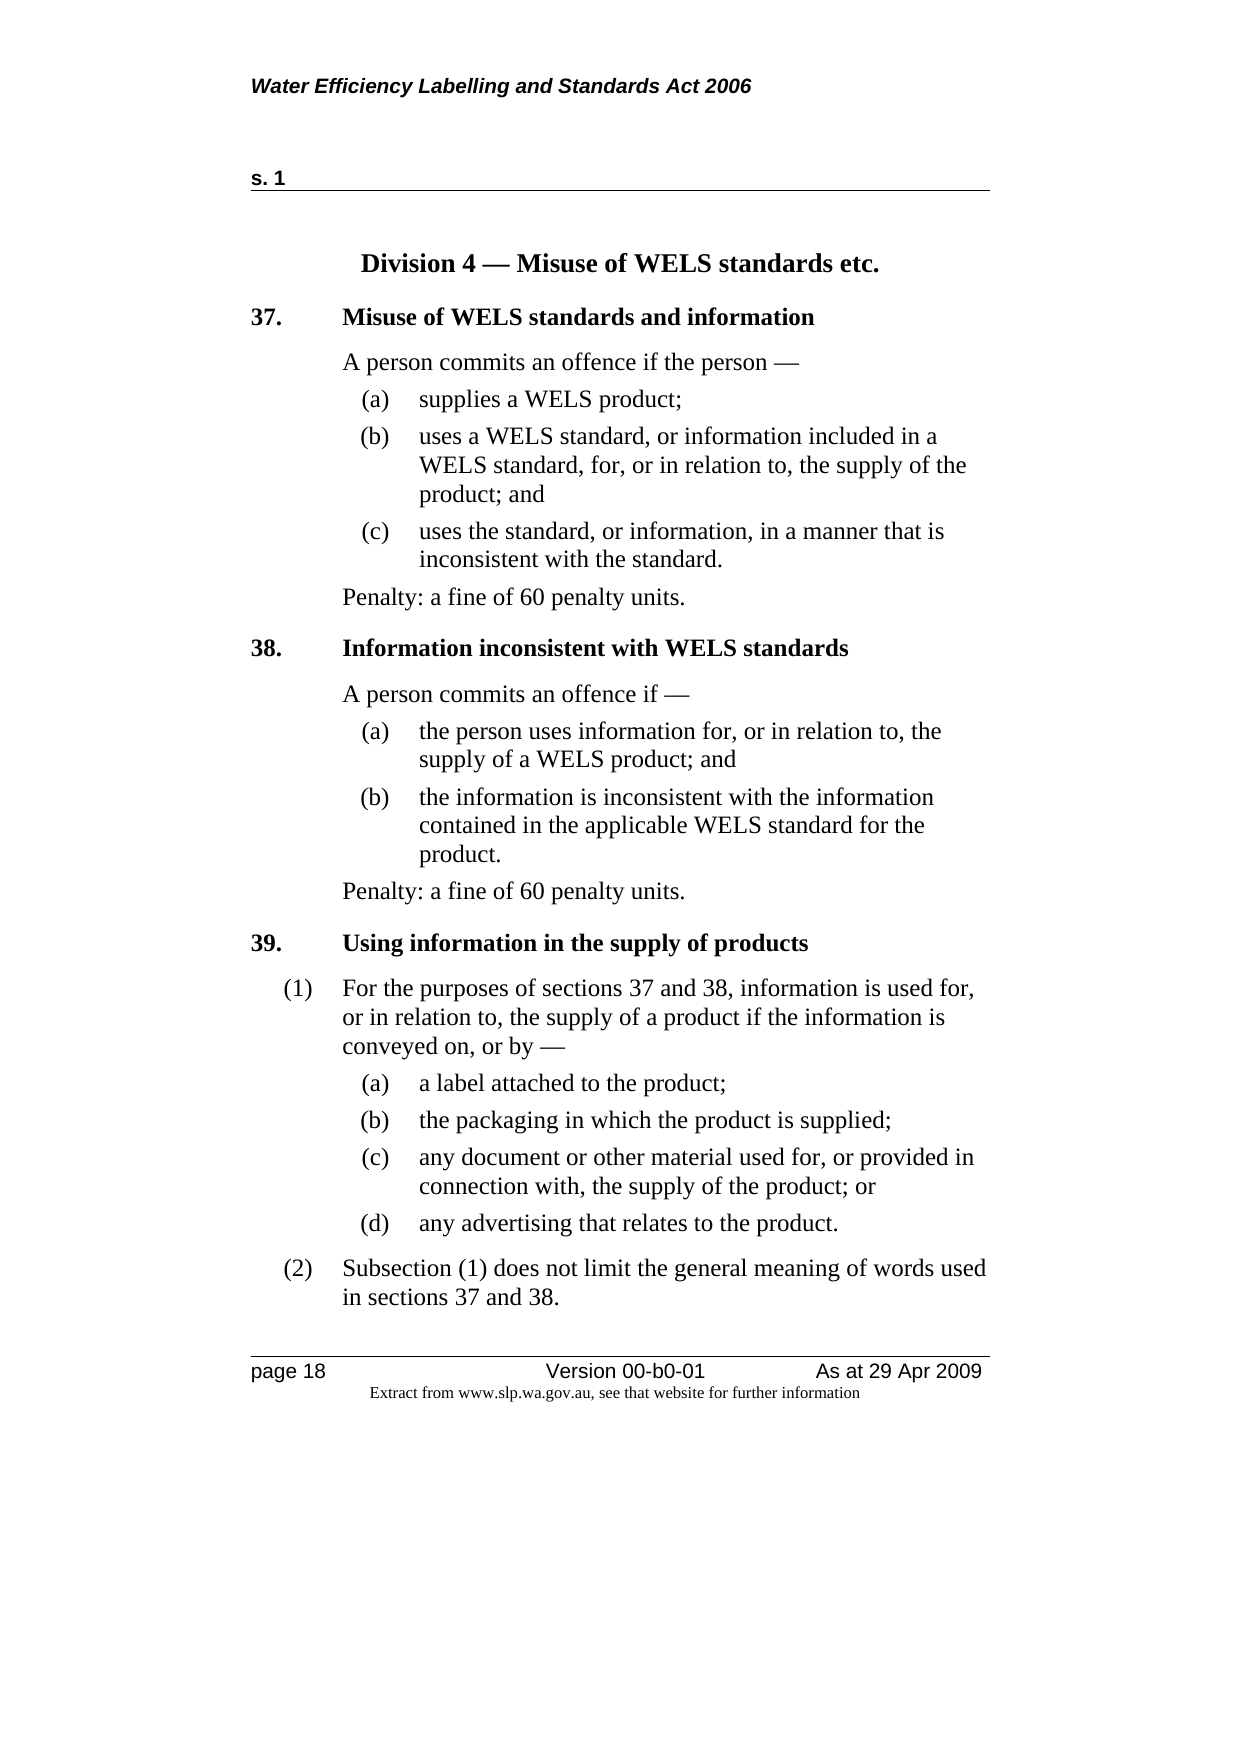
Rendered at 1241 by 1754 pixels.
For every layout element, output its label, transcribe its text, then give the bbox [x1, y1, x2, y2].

subtitle Division 4 — Misuse of WELS standards etc. [251, 247, 990, 279]
text (b) the packaging in which the product is supplied; [251, 1105, 990, 1134]
text (b) uses a WELS standard, or information included in a WELS standard, for, or in relation to, the supply of the product; and [251, 421, 990, 507]
text A person commits an offence if — [251, 679, 990, 707]
text (a) the person uses information for, or in relation to, the supply of a WELS product; and [251, 716, 990, 773]
text Penalty: a fine of 60 penalty units. [251, 876, 990, 905]
text (1) For the purposes of sections 37 and 38, information is used for, or in relation to, the supply of a product if the information is conveyed on, or by — [251, 973, 990, 1059]
text (2) Subsection (1) does not limit the general meaning of words used in sections 37 and 38. [251, 1253, 990, 1311]
text (b) the information is inconsistent with the information contained in the applicable WELS standard for the product. [251, 782, 990, 868]
text A person commits an offence if the person — [251, 347, 990, 376]
text (a) supplies a WELS product; [251, 384, 990, 413]
subtitle 37. Misuse of WELS standards and information [251, 302, 990, 330]
text (c) any document or other material used for, or provided in connection with, the supply of the product; or [251, 1142, 990, 1199]
text (c) uses the standard, or information, in a manner that is inconsistent with the standard. [251, 516, 990, 573]
text Penalty: a fine of 60 penalty units. [251, 582, 990, 610]
text (a) a label attached to the product; [251, 1068, 990, 1097]
subtitle 39. Using information in the supply of products [251, 928, 990, 957]
subtitle 38. Information inconsistent with WELS standards [251, 633, 990, 662]
text (d) any advertising that relates to the product. [251, 1208, 990, 1237]
